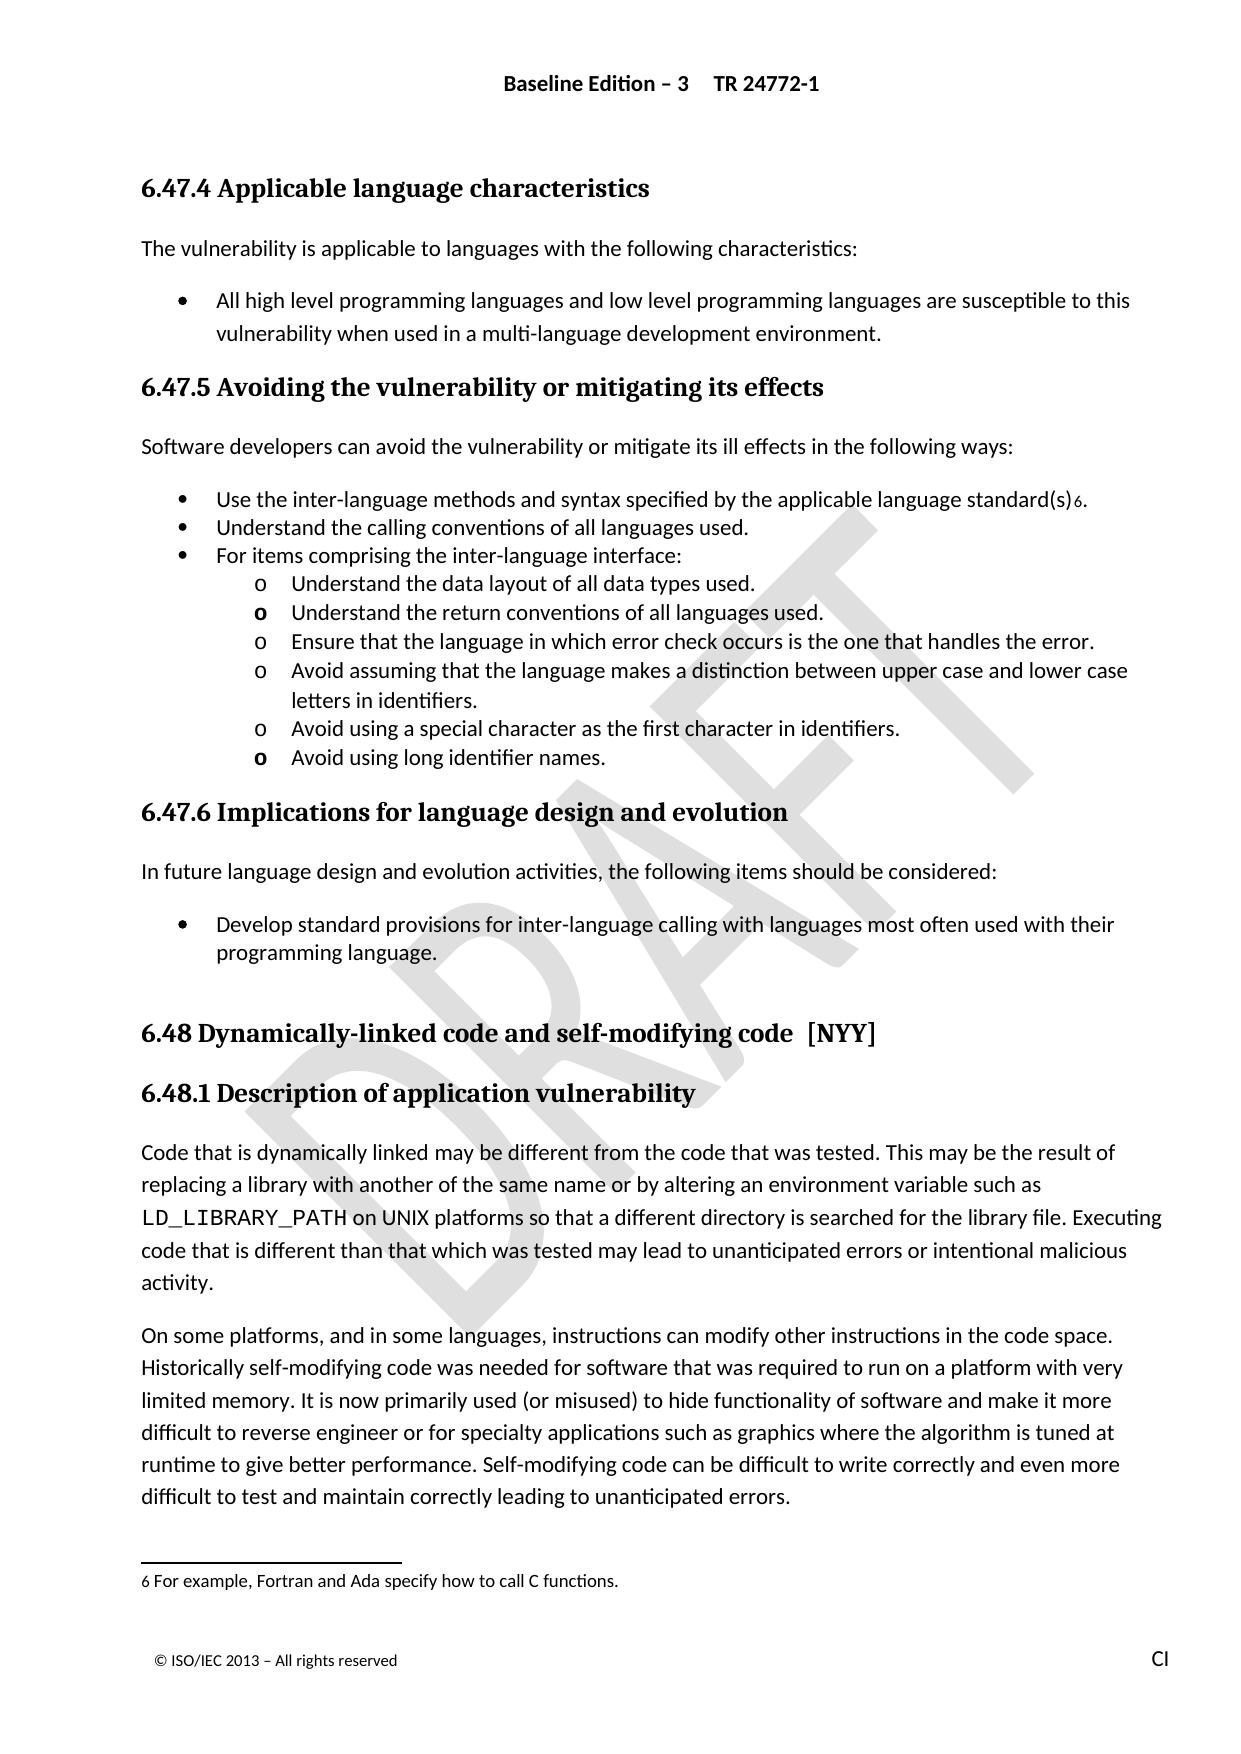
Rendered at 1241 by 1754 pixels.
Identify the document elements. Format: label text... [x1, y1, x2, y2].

text On some platforms, and in some languages, instructions can modify other instructions in the code space. Historically self-modifying code was needed for software that was required to run on a platform with very limited memory. It is now primarily used (or misused) to hide functionality of software and make it more difficult to reverse engineer or for specialty applications such as graphics where the algorithm is tuned at runtime to give better performance. Self-modifying code can be difficult to write correctly and even more difficult to test and maintain correctly leading to unanticipated errors. [141, 1321, 1182, 1510]
list Avoid using long identifier names. [253, 743, 1182, 772]
list For items comprising the inter-language interface: [178, 541, 1182, 569]
list Understand the calling conventions of all languages used. [178, 513, 1182, 541]
list Understand the data layout of all data types used. [253, 569, 1182, 598]
list Use the inter-language methods and syntax specified by the applicable language standard(s). [178, 485, 1182, 513]
list Avoid using a special character as the first character in identifiers. [253, 714, 1182, 743]
list Understand the return conventions of all languages used. [253, 598, 1182, 627]
text In future language design and evolution activities, the following items should be considered: [141, 857, 1182, 885]
text Software developers can avoid the vulnerability or mitigate its ill effects in the following ways: [141, 432, 1182, 460]
subtitle 6.47.4 Applicable language characteristics [141, 173, 1182, 205]
list Ensure that the language in which error check occurs is the one that handles the error. [253, 627, 1182, 657]
list All high level programming languages and low level programming languages are susceptible to this vulnerability when used in a multi-language development environment. [178, 287, 1182, 347]
subtitle 6.48.1 Description of application vulnerability [141, 1078, 1182, 1109]
subtitle 6.47.5 Avoiding the vulnerability or mitigating its effects [141, 372, 1182, 403]
text Code that is dynamically linked may be different from the code that was tested. This may be the result of replacing a library with another of the same name or by altering an environment variable such as LD_LIBRARY_PATH on UNIX platforms so that a different directory is searched for the library file. Executing code that is different than that which was tested may lead to unanticipated errors or intentional malicious activity. [141, 1138, 1182, 1296]
subtitle 6.47.6 Implications for language design and evolution [141, 797, 1182, 828]
subtitle 6.48 Dynamically-linked code and self-modifying code [NYY] [141, 1018, 1182, 1049]
text The vulnerability is applicable to languages with the following characteristics: [141, 234, 1182, 262]
list Avoid assuming that the language makes a distinction between upper case and lower case letters in identifiers. [253, 657, 1182, 714]
list Develop standard provisions for inter-language calling with languages most often used with their programming language. [178, 910, 1182, 966]
